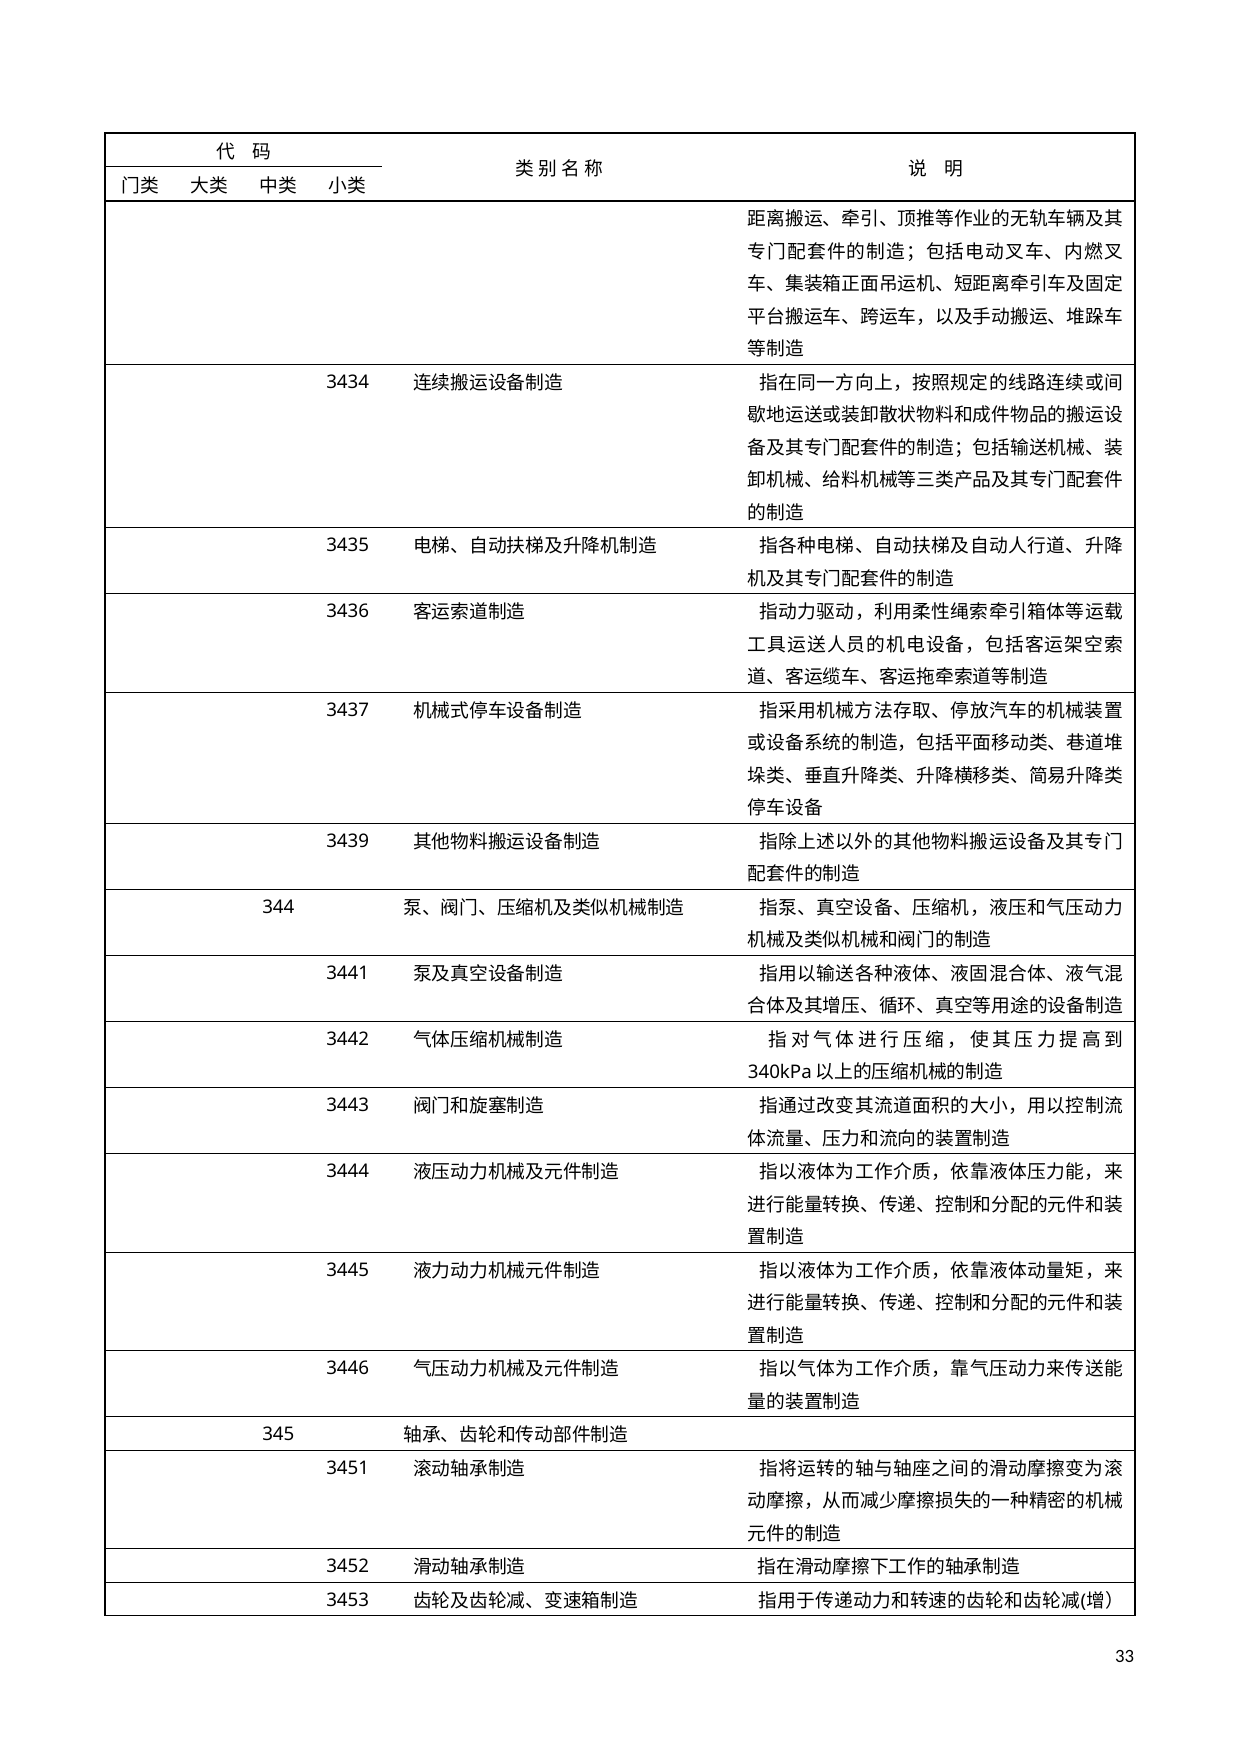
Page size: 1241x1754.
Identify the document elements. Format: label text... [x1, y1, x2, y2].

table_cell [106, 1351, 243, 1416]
table_cell 门类 [106, 167, 174, 200]
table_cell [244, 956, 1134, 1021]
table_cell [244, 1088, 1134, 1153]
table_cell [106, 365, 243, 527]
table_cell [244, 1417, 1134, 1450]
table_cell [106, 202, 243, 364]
table_header 类 别 名 称 [382, 134, 736, 200]
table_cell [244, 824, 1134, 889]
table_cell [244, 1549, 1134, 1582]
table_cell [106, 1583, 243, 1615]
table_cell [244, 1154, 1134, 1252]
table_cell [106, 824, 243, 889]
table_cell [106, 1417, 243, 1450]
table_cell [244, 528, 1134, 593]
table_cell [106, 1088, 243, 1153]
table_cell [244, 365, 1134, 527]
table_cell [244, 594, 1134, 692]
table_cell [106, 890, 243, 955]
table_cell 中类 [244, 167, 313, 200]
table_header 说 明 [736, 134, 1134, 200]
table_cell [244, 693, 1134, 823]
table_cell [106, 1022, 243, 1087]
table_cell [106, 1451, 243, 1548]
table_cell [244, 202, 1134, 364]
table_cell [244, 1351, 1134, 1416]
table_cell 大类 [174, 167, 243, 200]
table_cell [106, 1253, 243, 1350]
table_cell 小类 [313, 167, 382, 200]
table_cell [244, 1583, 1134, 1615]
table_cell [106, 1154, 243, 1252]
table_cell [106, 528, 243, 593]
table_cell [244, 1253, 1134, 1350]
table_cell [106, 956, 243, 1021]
table_header 代 码 [106, 134, 382, 166]
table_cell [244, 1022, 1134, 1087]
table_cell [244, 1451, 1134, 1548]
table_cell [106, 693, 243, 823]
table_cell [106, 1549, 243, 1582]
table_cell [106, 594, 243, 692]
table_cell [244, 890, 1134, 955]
